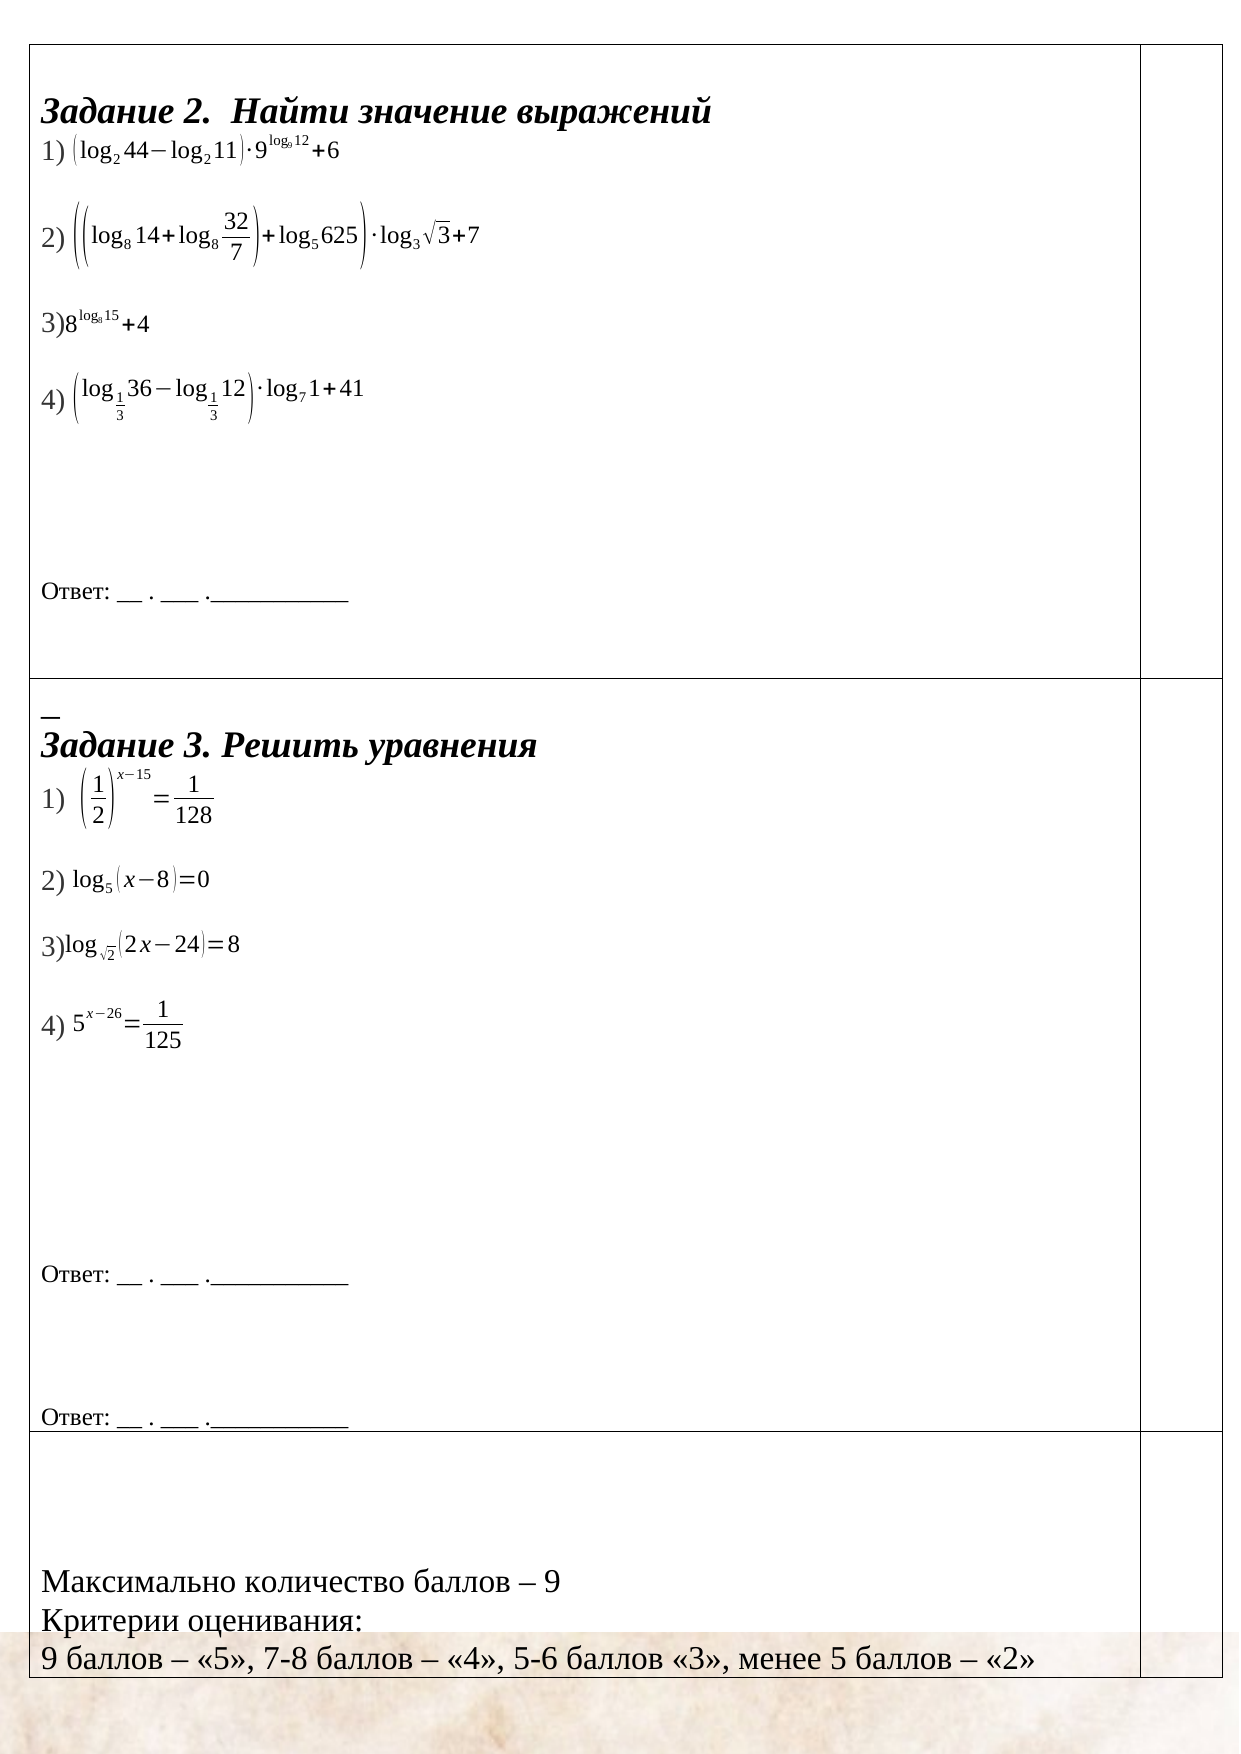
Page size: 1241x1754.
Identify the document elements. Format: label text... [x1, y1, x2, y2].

table_cell Максимально количество баллов – 9 Критерии оценивания: 9 баллов – «5», 7-8 баллов – «4», 5-6 баллов «3», менее 5 баллов – «2» [30, 1432, 1140, 1677]
table_cell [1141, 1432, 1222, 1677]
table_cell _ Задание 3. Решить уравнения 1) 2) 3) 4) Ответ: __ . ___ .___________ Ответ: __ . ___ .___________ [30, 679, 1140, 1431]
table_cell [1141, 45, 1222, 678]
table_cell [1141, 679, 1222, 1431]
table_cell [30, 45, 1140, 678]
picture [0, 1632, 1239, 1754]
